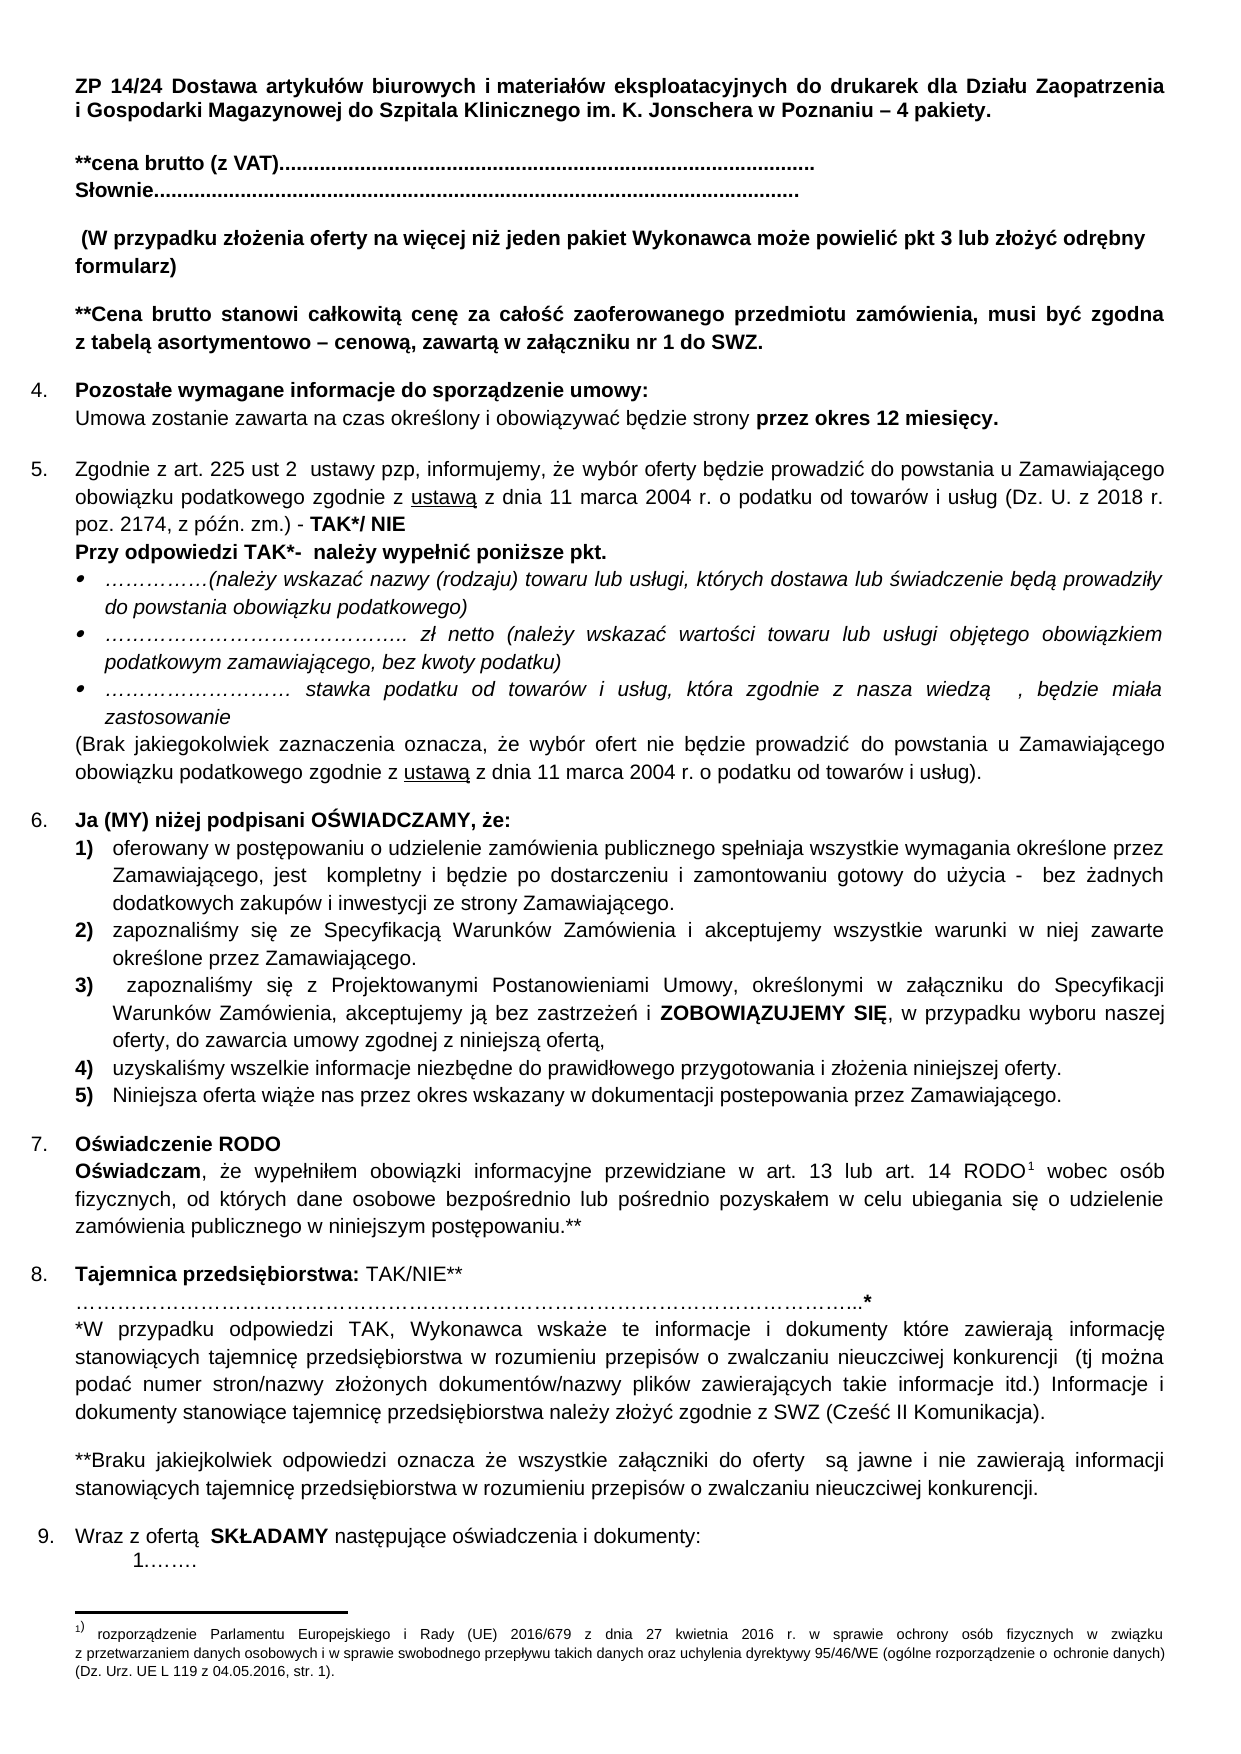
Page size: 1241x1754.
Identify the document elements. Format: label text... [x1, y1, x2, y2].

list uzyskaliśmy wszelkie informacje niezbędne do prawidłowego przygotowania i złożenia niniejszej oferty. [75, 1056, 1165, 1079]
text (Brak jakiegokolwiek zaznaczenia oznacza, że wybór ofert nie będzie prowadzić do powstania u Zamawiającego obowiązku podatkowego zgodnie z ustawą z dnia 11 marca 2004 r. o podatku od towarów i usług). [75, 732, 1165, 784]
list Pozostałe wymagane informacje do sporządzenie umowy: [31, 378, 1165, 402]
text **Braku jakiejkolwiek odpowiedzi oznacza że wszystkie załączniki do oferty są jawne i nie zawierają informacji stanowiących tajemnicę przedsiębiorstwa w rozumieniu przepisów o zwalczaniu nieuczciwej konkurencji. [75, 1448, 1165, 1499]
text 1.……. [132, 1548, 408, 1572]
list …………………………………….. zł netto (należy wskazać wartości towaru lub usługi objętego obowiązkiem podatkowym zamawiającego, bez kwoty podatku) [75, 622, 1165, 674]
list Zgodnie z art. 225 ust 2 ustawy pzp, informujemy, że wybór oferty będzie prowadzić do powstania u Zamawiającego obowiązku podatkowego zgodnie z ustawą z dnia 11 marca 2004 r. o podatku od towarów i usług (Dz. U. z 2018 r. poz. 2174, z późn. zm.) - TAK*/ NIE [31, 457, 1165, 536]
text (W przypadku złożenia oferty na więcej niż jeden pakiet Wykonawca może powielić pkt 3 lub złożyć odrębny formularz) [75, 226, 1165, 278]
list oferowany w postępowaniu o udzielenie zamówienia publicznego spełniaja wszystkie wymagania określone przez Zamawiającego, jest kompletny i będzie po dostarczeniu i zamontowaniu gotowy do użycia - bez żadnych dodatkowych zakupów i inwestycji ze strony Zamawiającego. [75, 836, 1165, 914]
text *W przypadku odpowiedzi TAK, Wykonawca wskaże te informacje i dokumenty które zawierają informację stanowiących tajemnicę przedsiębiorstwa w rozumieniu przepisów o zwalczaniu nieuczciwej konkurencji (tj można podać numer stron/nazwy złożonych dokumentów/nazwy plików zawierających takie informacje itd.) Informacje i dokumenty stanowiące tajemnicę przedsiębiorstwa należy złożyć zgodnie z SWZ (Cześć II Komunikacja). [75, 1317, 1165, 1424]
text …………………………………………………………………………………………………...* [75, 1290, 1165, 1314]
list Wraz z ofertą SKŁADAMY następujące oświadczenia i dokumenty: [37, 1524, 1165, 1548]
text Oświadczam, że wypełniłem obowiązki informacyjne przewidziane w art. 13 lub art. 14 RODO wobec osób fizycznych, od których dane osobowe bezpośrednio lub pośrednio pozyskałem w celu ubiegania się o udzielenie zamówienia publicznego w niniejszym postępowaniu.** [75, 1159, 1165, 1238]
list zapoznaliśmy się z Projektowanymi Postanowieniami Umowy, określonymi w załączniku do Specyfikacji Warunków Zamówienia, akceptujemy ją bez zastrzeżeń i ZOBOWIĄZUJEMY SIĘ, w przypadku wyboru naszej oferty, do zawarcia umowy zgodnej z niniejszą ofertą, [75, 973, 1165, 1052]
list ……………(należy wskazać nazwy (rodzaju) towaru lub usługi, których dostawa lub świadczenie będą prowadziły do powstania obowiązku podatkowego) [75, 567, 1165, 618]
list Tajemnica przedsiębiorstwa: TAK/NIE** [31, 1262, 1165, 1286]
text **Cena brutto stanowi całkowitą cenę za całość zaoferowanego przedmiotu zamówienia, musi być zgodna z tabelą asortymentowo – cenową, zawartą w załączniku nr 1 do SWZ. [75, 302, 1165, 353]
text Umowa zostanie zawarta na czas określony i obowiązywać będzie strony przez okres 12 miesięcy. [75, 405, 1161, 429]
list Ja (MY) niżej podpisani OŚWIADCZAMY, że: [31, 808, 1165, 832]
list zapoznaliśmy się ze Specyfikacją Warunków Zamówienia i akceptujemy wszystkie warunki w niej zawarte określone przez Zamawiającego. [75, 918, 1165, 969]
list Niniejsza oferta wiąże nas przez okres wskazany w dokumentacji postepowania przez Zamawiającego. [75, 1083, 1165, 1107]
list Oświadczenie RODO [31, 1131, 1165, 1155]
list ……………………… stawka podatku od towarów i usług, która zgodnie z nasza wiedzą , będzie miała zastosowanie [75, 677, 1165, 729]
text **cena brutto (z VAT)............................................................................................. Słownie................................................................................................................ [75, 150, 1165, 202]
text Przy odpowiedzi TAK*- należy wypełnić poniższe pkt. [75, 539, 1165, 563]
